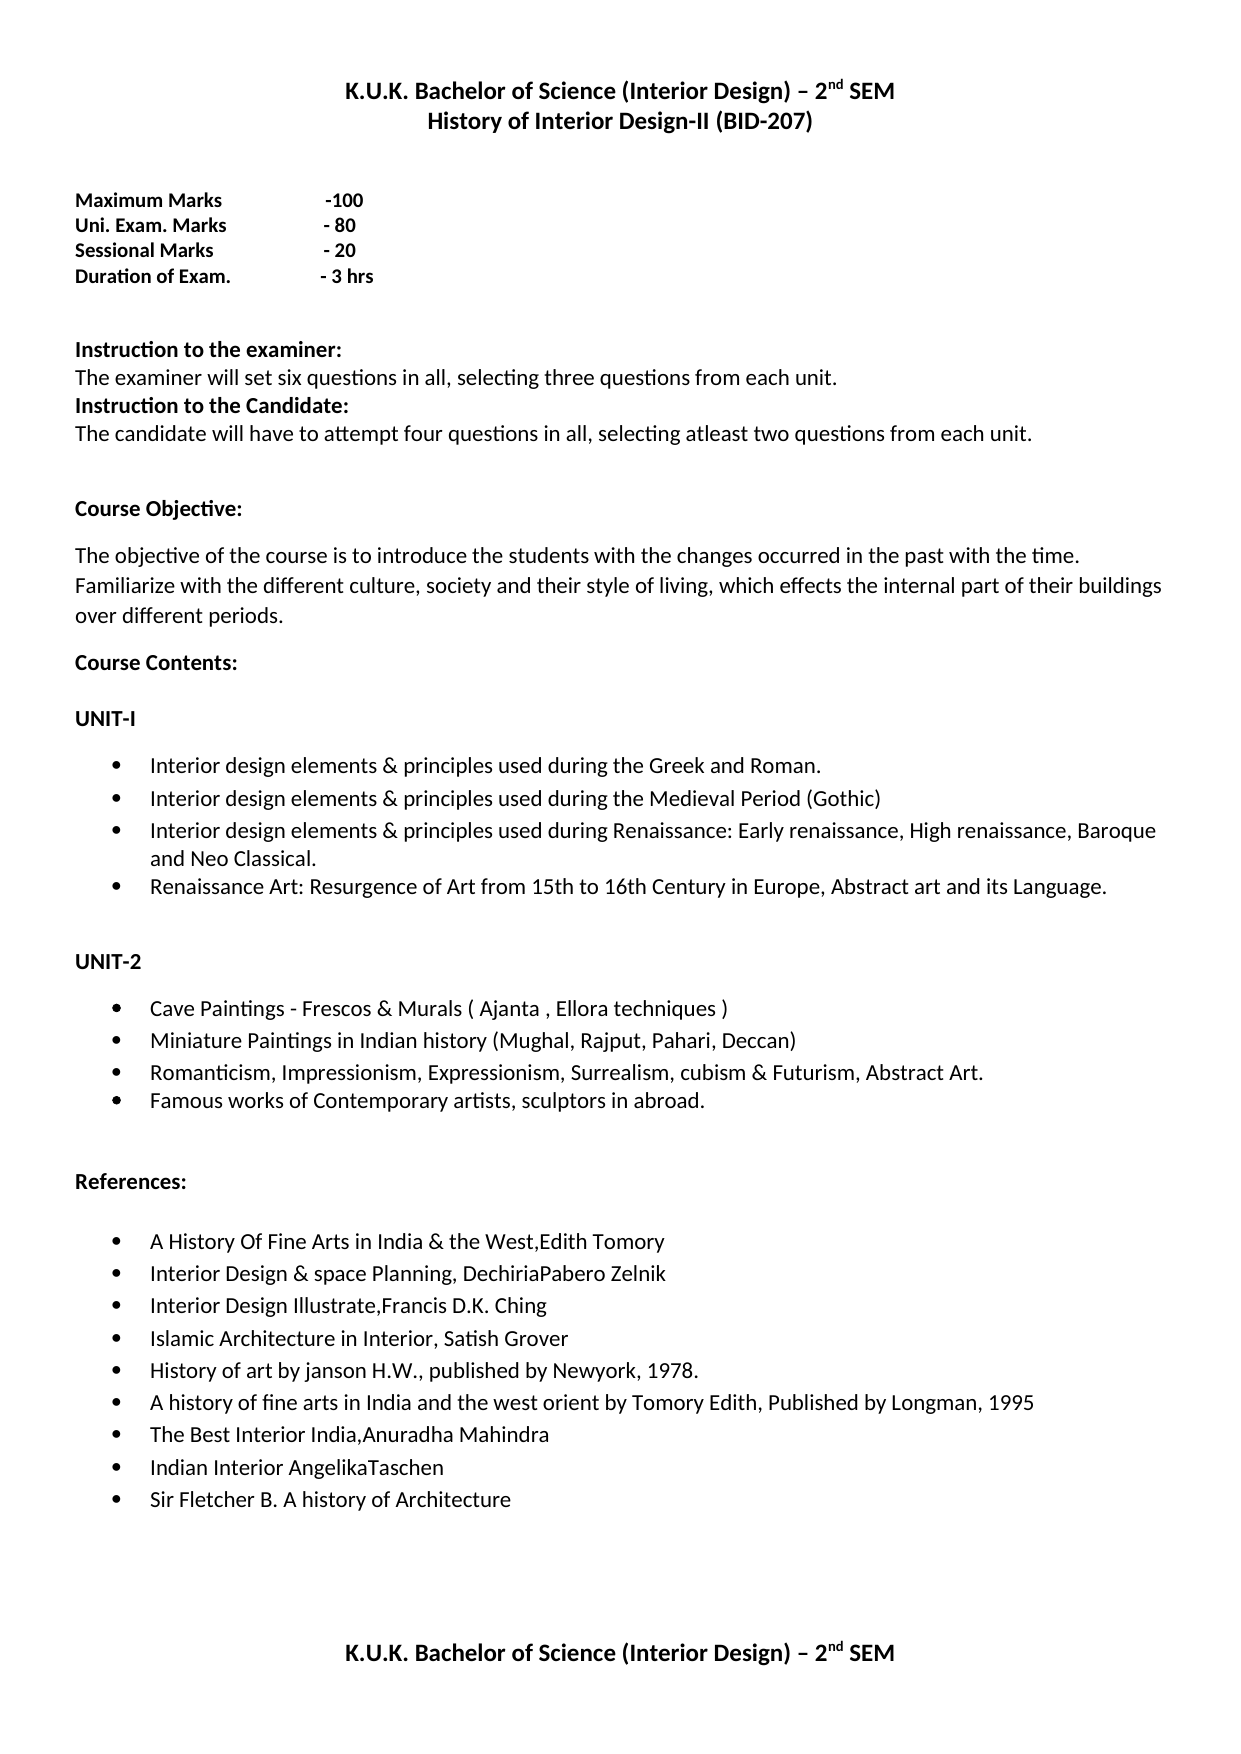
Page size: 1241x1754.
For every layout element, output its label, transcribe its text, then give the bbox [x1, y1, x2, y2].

text Course Objective: [75, 494, 1165, 522]
list Miniature Paintings in Indian history (Mughal, Rajput, Pahari, Deccan) [112, 1026, 1165, 1054]
text Course Contents: [75, 648, 1165, 677]
list Sir Fletcher B. A history of Architecture [112, 1485, 1165, 1513]
list The Best Interior India,Anuradha Mahindra [112, 1420, 1165, 1448]
text Duration of Exam. - 3 hrs [75, 263, 1165, 288]
list Cave Paintings - Frescos & Murals ( Ajanta , Ellora techniques ) [112, 994, 1165, 1022]
text K.U.K. Bachelor of Science (Interior Design) – 2nd SEM [75, 1637, 1165, 1667]
list A History Of Fine Arts in India & the West,Edith Tomory [112, 1227, 1165, 1255]
list Romanticism, Impressionism, Expressionism, Surrealism, cubism & Futurism, Abstract Art. [112, 1058, 1165, 1086]
list History of art by janson H.W., published by Newyork, 1978. [112, 1356, 1165, 1384]
list Indian Interior AngelikaTaschen [112, 1453, 1165, 1481]
list Renaissance Art: Resurgence of Art from 15th to 16th Century in Europe, Abstract art and its Language. [112, 872, 1165, 900]
list Islamic Architecture in Interior, Satish Grover [112, 1324, 1165, 1352]
text Sessional Marks - 20 [75, 238, 1165, 263]
text UNIT-2 [75, 947, 1165, 975]
list Interior design elements & principles used during the Greek and Roman. [112, 751, 1165, 779]
text UNIT-I [75, 704, 1165, 733]
list Interior design elements & principles used during the Medieval Period (Gothic) [112, 784, 1165, 812]
text Maximum Marks -100 [75, 187, 1165, 212]
text The candidate will have to attempt four questions in all, selecting atleast two questions from each unit. [75, 419, 1165, 447]
text Instruction to the examiner: [75, 335, 1165, 363]
text History of Interior Design-II (BID-207) [75, 106, 1165, 136]
text Uni. Exam. Marks - 80 [75, 212, 1165, 238]
list Interior design elements & principles used during Renaissance: Early renaissance, High renaissance, Baroque and Neo Classical. [112, 816, 1165, 872]
list Interior Design Illustrate,Francis D.K. Ching [112, 1292, 1165, 1320]
list Famous works of Contemporary artists, sculptors in abroad. [112, 1086, 1165, 1114]
text References: [75, 1167, 1165, 1195]
text The examiner will set six questions in all, selecting three questions from each unit. [75, 363, 1165, 391]
list Interior Design & space Planning, DechiriaPabero Zelnik [112, 1259, 1165, 1287]
text The objective of the course is to introduce the students with the changes occurred in the past with the time. Familiarize with the different culture, society and their style of living, which effects the internal part of their buildings over different periods. [75, 541, 1165, 630]
text Instruction to the Candidate: [75, 391, 1165, 419]
text K.U.K. Bachelor of Science (Interior Design) – 2nd SEM [75, 75, 1165, 106]
list A history of fine arts in India and the west orient by Tomory Edith, Published by Longman, 1995 [112, 1388, 1165, 1416]
